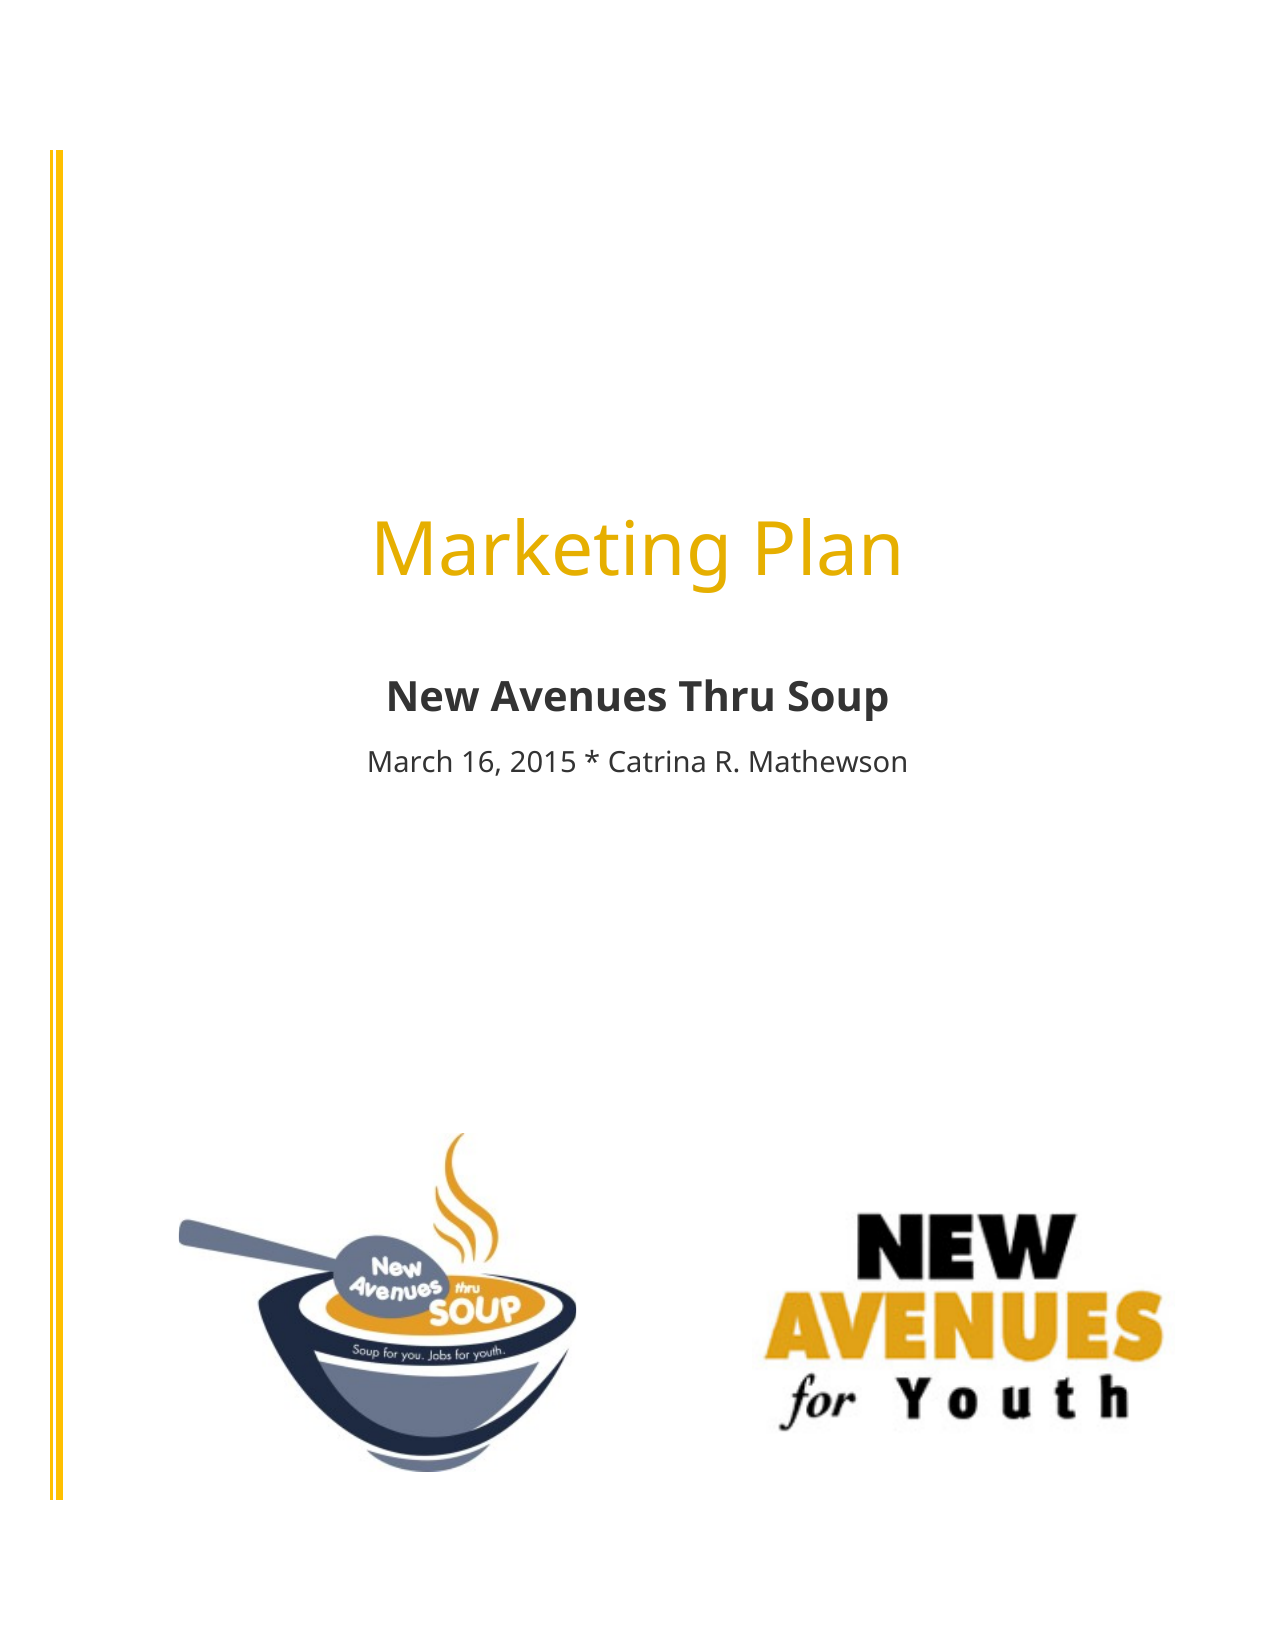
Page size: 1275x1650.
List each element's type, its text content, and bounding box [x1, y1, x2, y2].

picture [178, 1133, 577, 1472]
text Marketing Plan [150, 495, 1125, 597]
text New Avenues Thru Soup [150, 667, 1125, 724]
text March 16, 2015 * Catrina R. Mathewson [150, 736, 1125, 781]
picture [752, 1197, 1176, 1449]
